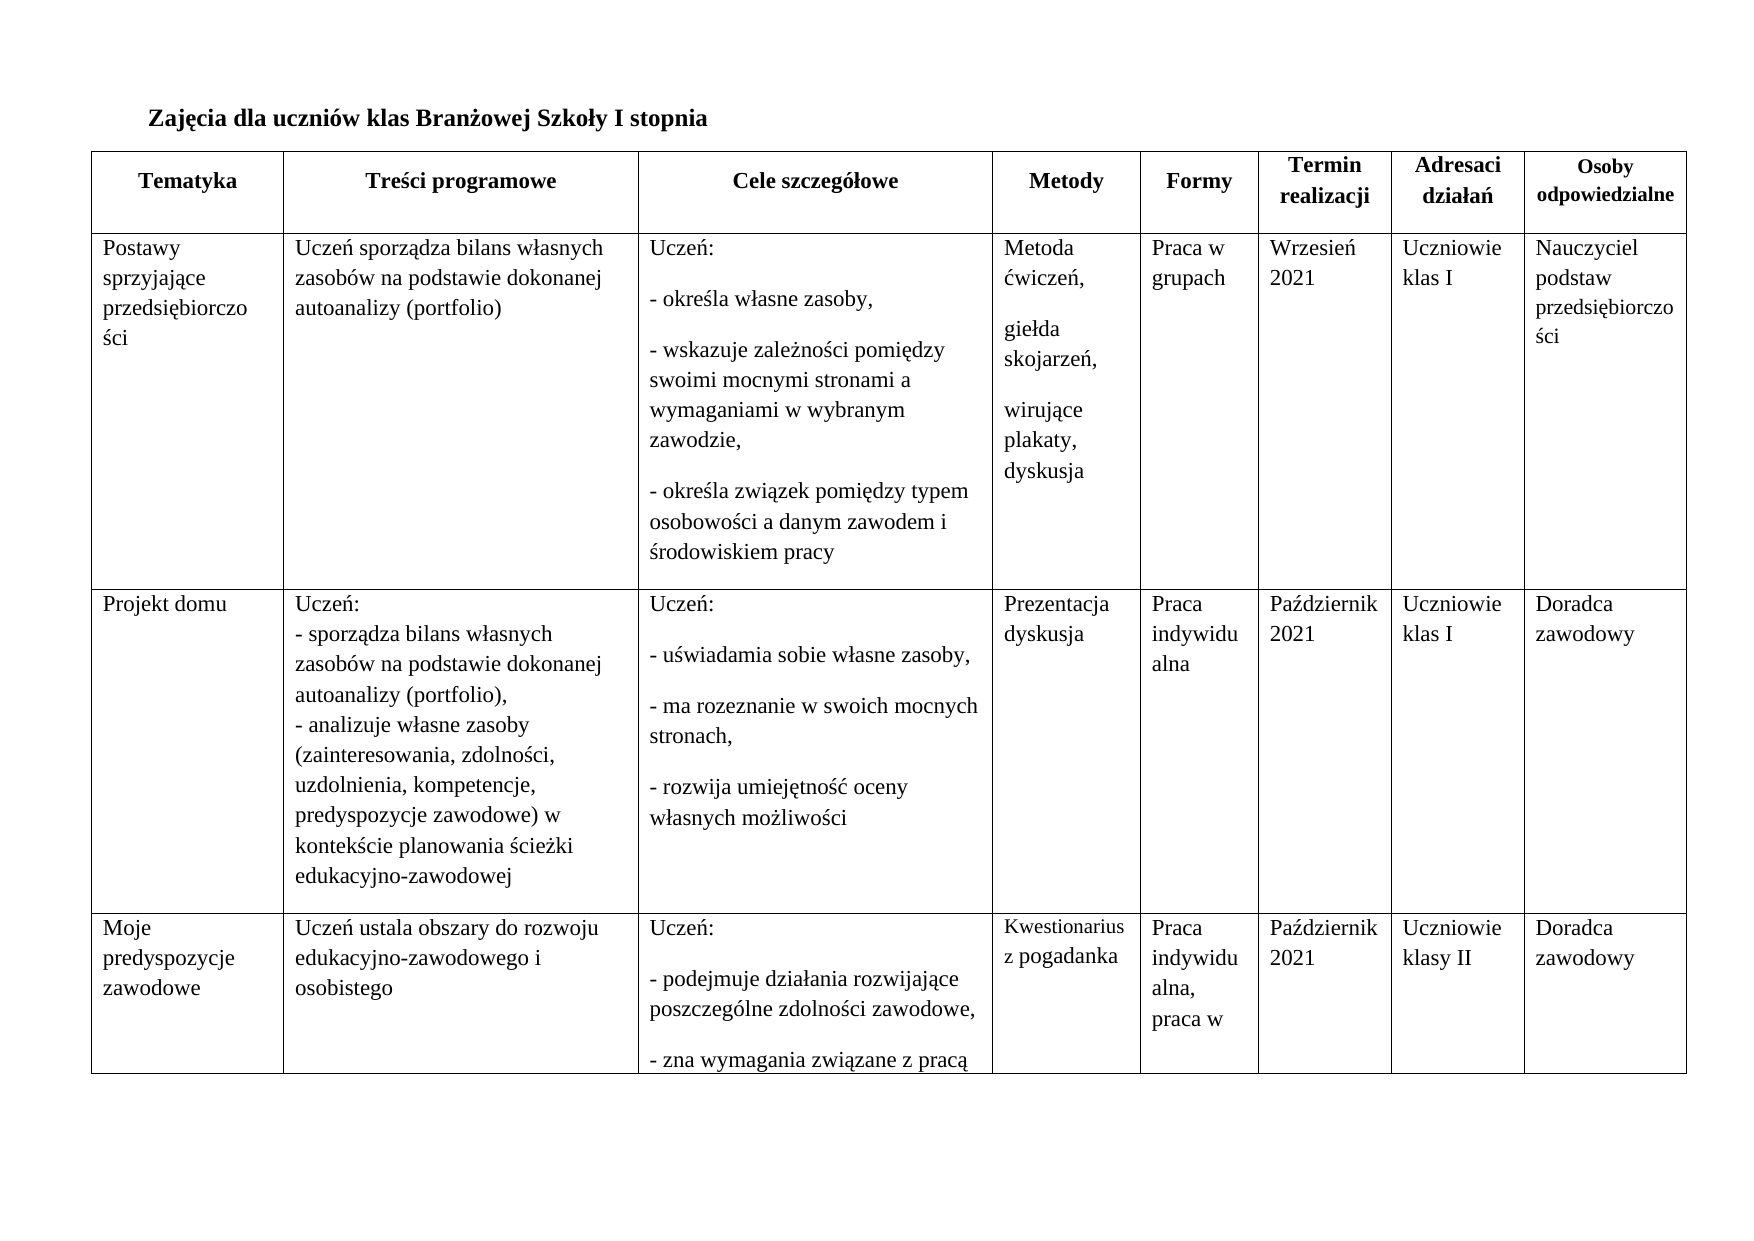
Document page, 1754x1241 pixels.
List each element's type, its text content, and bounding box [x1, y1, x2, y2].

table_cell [993, 914, 1140, 1073]
table_cell Uczniowie klas I [1392, 234, 1524, 589]
table_header Adresaci działań [1392, 152, 1524, 233]
table_cell Metoda ćwiczeń, giełda skojarzeń, wirujące plakaty, dyskusja [993, 234, 1140, 589]
table_cell Uczniowie klasy II [1392, 914, 1524, 1073]
table_cell Prezentacja dyskusja [993, 590, 1140, 913]
table_cell Postawy sprzyjające przedsiębiorczo ści [92, 234, 283, 589]
text Zajęcia dla uczniów klas Branżowej Szkoły I stopnia [148, 103, 1606, 132]
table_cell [1141, 914, 1258, 1073]
table_cell Uczniowie klas I [1392, 590, 1524, 913]
table_header Cele szczegółowe [639, 152, 992, 233]
table_cell Doradca zawodowy [1525, 914, 1686, 1073]
table_cell Nauczyciel podstaw przedsiębiorczości [1525, 234, 1686, 589]
table_header Metody [993, 152, 1140, 233]
table_cell Uczeń: - określa własne zasoby, - wskazuje zależności pomiędzy swoimi mocnymi stronami a wymaganiami w wybranym zawodzie, - określa związek pomiędzy typem osobowości a danym zawodem i środowiskiem pracy [639, 234, 992, 589]
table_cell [639, 914, 992, 1073]
table_cell Praca indywidualna [1141, 590, 1258, 913]
table_header Tematyka [92, 152, 283, 233]
table_header Termin realizacji [1259, 152, 1391, 233]
table_cell Październik 2021 [1259, 590, 1391, 913]
table_header Osoby odpowiedzialne [1525, 152, 1686, 233]
table_cell Uczeń: - uświadamia sobie własne zasoby, - ma rozeznanie w swoich mocnych stronach, - rozwija umiejętność oceny własnych możliwości [639, 590, 992, 913]
table_cell Praca w grupach [1141, 234, 1258, 589]
table_header Treści programowe [284, 152, 638, 233]
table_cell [284, 914, 638, 1073]
table_cell Uczeń: - sporządza bilans własnych zasobów na podstawie dokonanej autoanalizy (portfolio), - analizuje własne zasoby (zainteresowania, zdolności, uzdolnienia, kompetencje, predyspozycje zawodowe) w kontekście planowania ścieżki edukacyjno-zawodowej [284, 590, 638, 913]
table_cell Październik 2021 [1259, 914, 1391, 1073]
table_header Formy [1141, 152, 1258, 233]
table_cell Wrzesień 2021 [1259, 234, 1391, 589]
table_cell Uczeń sporządza bilans własnych zasobów na podstawie dokonanej autoanalizy (portfolio) [284, 234, 638, 589]
table_cell Doradca zawodowy [1525, 590, 1686, 913]
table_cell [92, 914, 283, 1073]
table_cell Projekt domu [92, 590, 283, 913]
